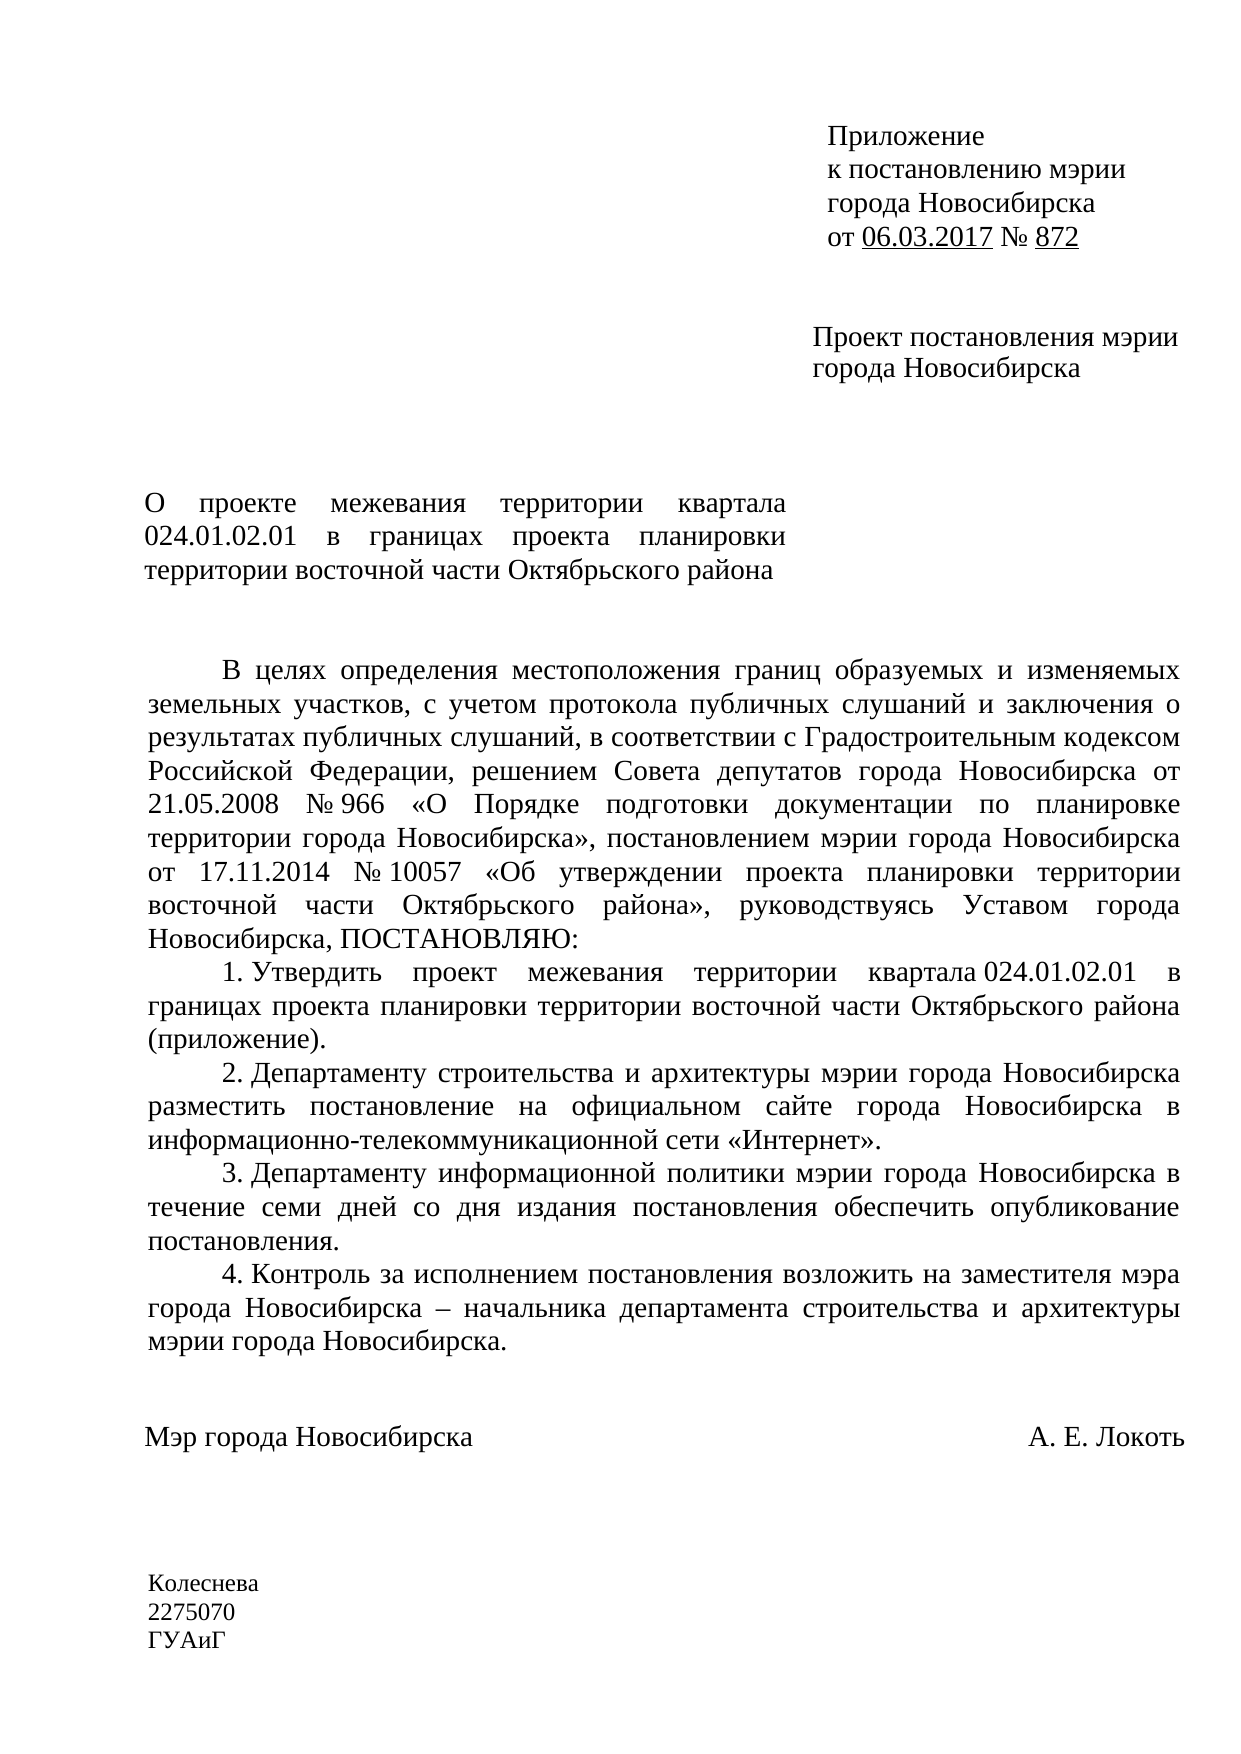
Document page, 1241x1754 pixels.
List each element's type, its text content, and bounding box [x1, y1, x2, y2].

text города Новосибирска [827, 185, 1181, 219]
text города Новосибирска [812, 353, 1181, 384]
text Проект постановления мэрии [812, 319, 1181, 353]
text к постановлению мэрии [827, 152, 1181, 185]
text Колеснева [148, 1568, 1181, 1597]
text от 06.03.2017 № 872 [827, 219, 1154, 252]
table_header Мэр города Новосибирска [133, 1357, 856, 1453]
text Приложение [827, 118, 1181, 152]
table_header О проекте межевания территории квартала 024.01.02.01 в границах проекта планировки территории восточной части Октябрьского района [133, 485, 797, 585]
text В целях определения местоположения границ образуемых и изменяемых земельных участков, с учетом протокола публичных слушаний и заключения о результатах публичных слушаний, в соответствии с Градостроительным кодексом Российской Федерации, решением Совета депутатов города Новосибирска от 21.05.2008 № 966 «О Порядке подготовки документации по планировке территории города Новосибирска», постановлением мэрии города Новосибирска от 17.11.2014 № 10057 «Об утверждении проекта планировки территории восточной части Октябрьского района», руководствуясь Уставом города Новосибирска, ПОСТАНОВЛЯЮ: [148, 652, 1181, 954]
text 2. Департаменту строительства и архитектуры мэрии города Новосибирска разместить постановление на официальном сайте города Новосибирска в информационно-телекоммуникационной сети «Интернет». [148, 1055, 1181, 1156]
text 2275070 [148, 1597, 1181, 1625]
text 3. Департаменту информационной политики мэрии города Новосибирска в течение семи дней со дня издания постановления обеспечить опубликование постановления. [148, 1156, 1181, 1256]
text 4. Контроль за исполнением постановления возложить на заместителя мэра города Новосибирска – начальника департамента строительства и архитектуры мэрии города Новосибирска. [148, 1256, 1181, 1357]
text ГУАиГ [148, 1625, 1181, 1654]
table_header А. Е. Локоть [856, 1357, 1196, 1453]
text 1. Утвердить проект межевания территории квартала 024.01.02.01 в границах проекта планировки территории восточной части Октябрьского района (приложение). [148, 954, 1181, 1055]
